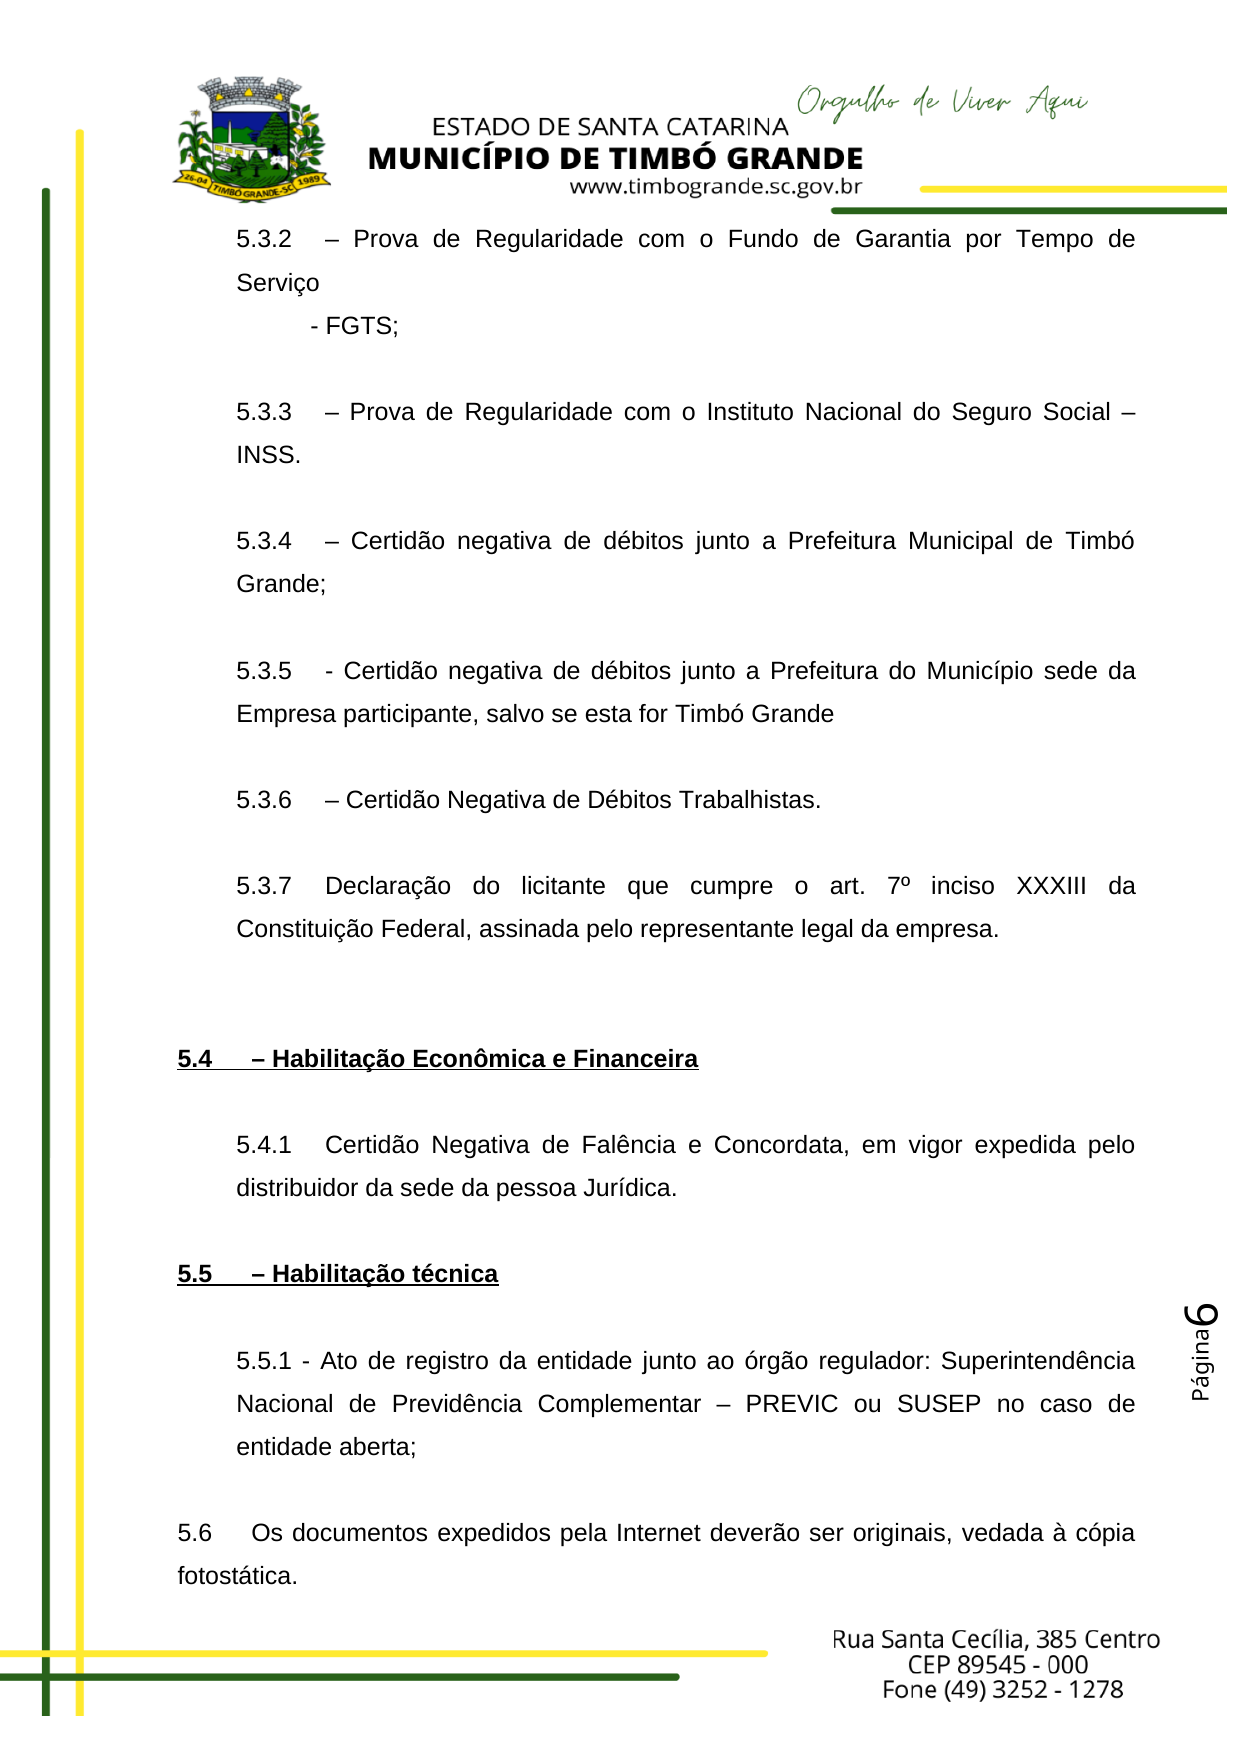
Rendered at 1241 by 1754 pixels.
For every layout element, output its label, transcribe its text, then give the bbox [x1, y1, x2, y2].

text 5.5.1 - Ato de registro da entidade junto ao órgão regulador: Superintendência Nacional de Previdência Complementar – PREVIC ou SUSEP no caso de entidade aberta; [236, 1346, 1137, 1461]
text 5.3.2 – Prova de Regularidade com o Fundo de Garantia por Tempo de Serviço [236, 224, 1137, 296]
text 5.4.1 Certidão Negativa de Falência e Concordata, em vigor expedida pelo distribuidor da sede da pessoa Jurídica. [236, 1130, 1137, 1202]
text 5.4 – Habilitação Econômica e Financeira [177, 1044, 1137, 1073]
text 5.3.4 – Certidão negativa de débitos junto a Prefeitura Municipal de Timbó Grande; [236, 526, 1137, 598]
text 5.5 – Habilitação técnica [177, 1259, 1137, 1288]
text 5.3.6 – Certidão Negativa de Débitos Trabalhistas. [236, 785, 1137, 814]
text 5.6 Os documentos expedidos pela Internet deverão ser originais, vedada à cópia fotostática. [177, 1518, 1137, 1590]
text 5.3.5 - Certidão negativa de débitos junto a Prefeitura do Município sede da Empresa participante, salvo se esta for Timbó Grande [236, 656, 1137, 728]
text 5.3.7 Declaração do licitante que cumpre o art. 7º inciso XXXIII da Constituição Federal, assinada pelo representante legal da empresa. [236, 871, 1137, 943]
text - FGTS; [236, 311, 1137, 339]
text 5.3.3 – Prova de Regularidade com o Instituto Nacional do Seguro Social – INSS. [236, 397, 1137, 469]
picture [0, 0, 1227, 1716]
